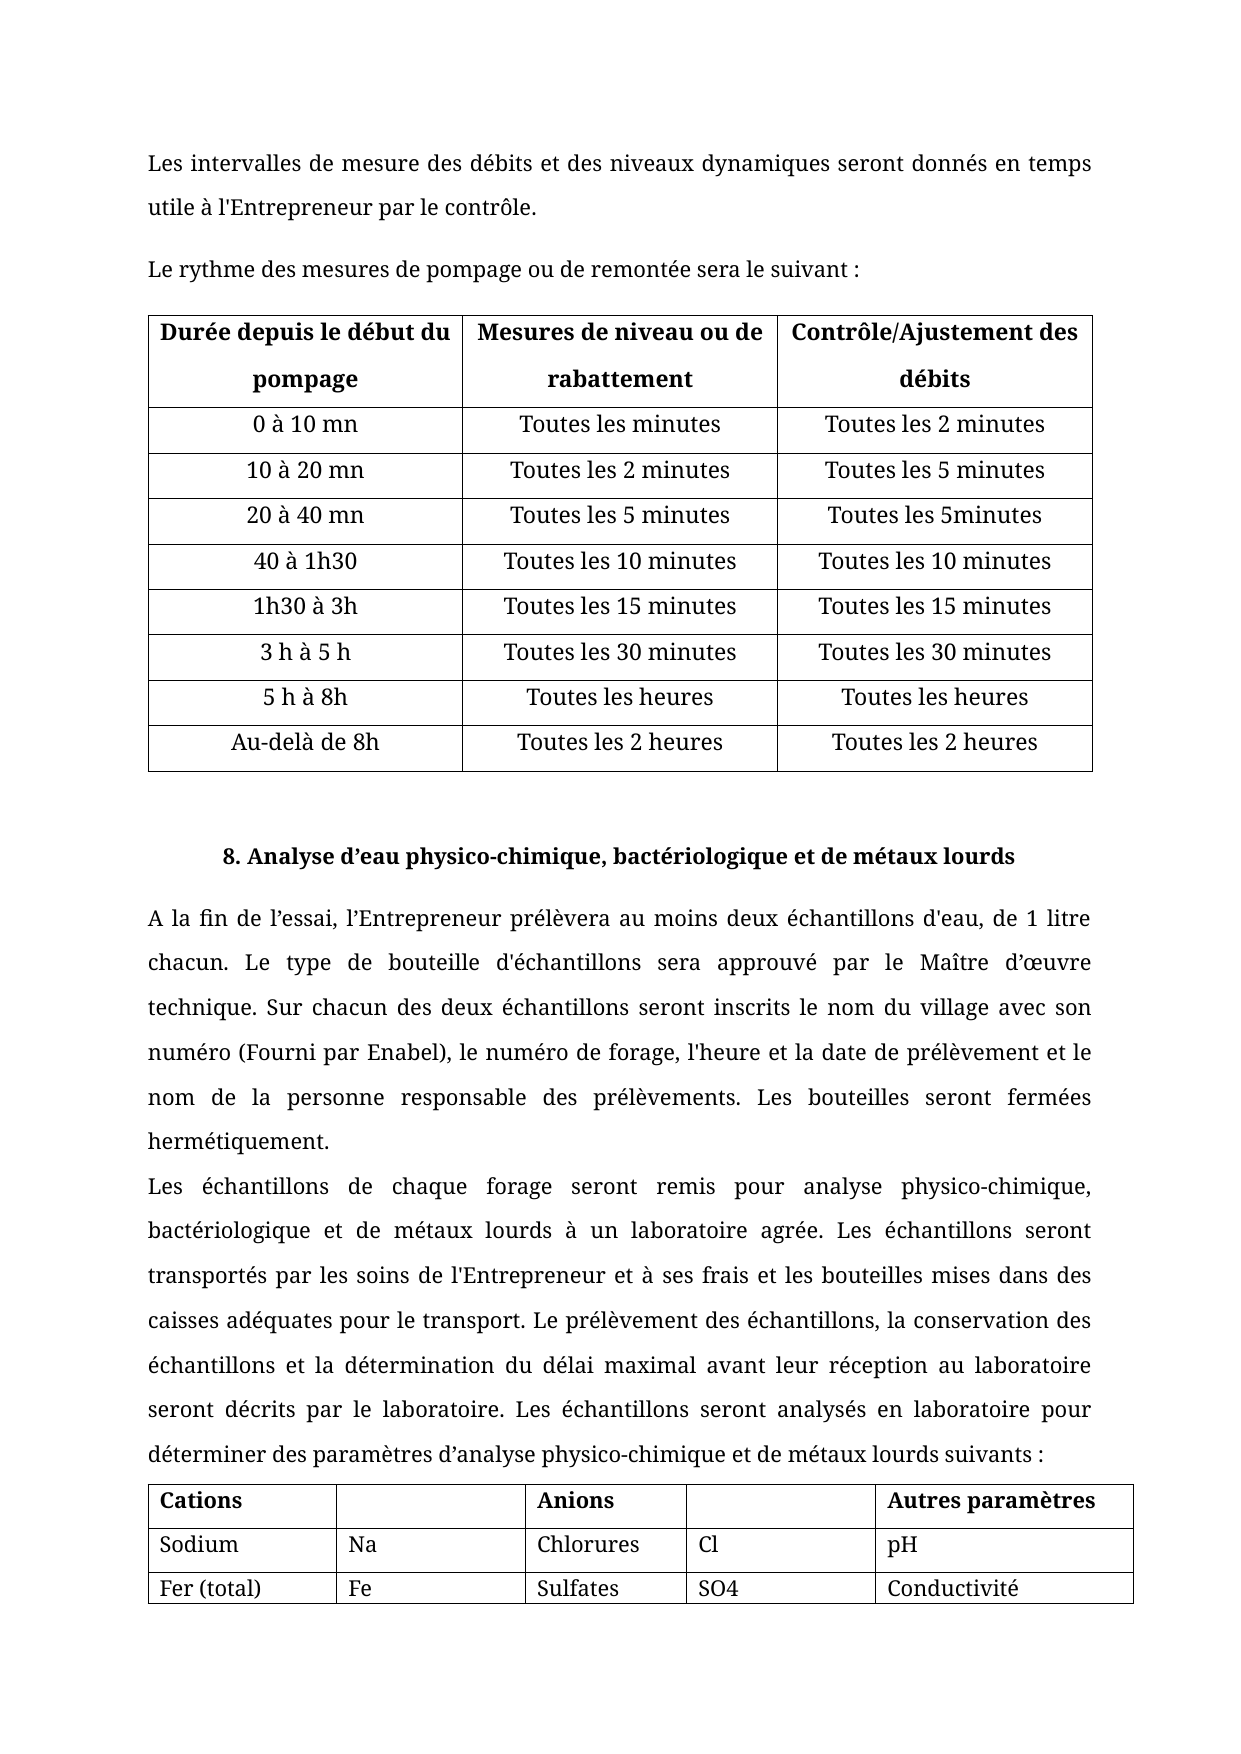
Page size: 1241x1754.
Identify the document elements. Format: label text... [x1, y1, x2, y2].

table_cell Fe [337, 1573, 525, 1602]
table_cell Toutes les 30 minutes [463, 635, 777, 680]
table_cell 10 à 20 mn [149, 454, 462, 498]
table_cell Na [337, 1529, 525, 1572]
text Les échantillons de chaque forage seront remis pour analyse physico-chimique, bactériologique et de métaux lourds à un laboratoire agrée. Les échantillons seront transportés par les soins de l'Entrepreneur et à ses frais et les bouteilles mises dans des caisses adéquates pour le transport. Le prélèvement des échantillons, la conservation des échantillons et la détermination du délai maximal avant leur réception au laboratoire seront décrits par le laboratoire. Les échantillons seront analysés en laboratoire pour déterminer des paramètres d’analyse physico-chimique et de métaux lourds suivants : [148, 1171, 1093, 1469]
table_cell Au-delà de 8h [149, 726, 462, 771]
table_cell Toutes les 15 minutes [463, 590, 777, 634]
table_cell Toutes les minutes [463, 408, 777, 453]
table_header Anions [526, 1485, 686, 1528]
table_cell Toutes les 2 heures [463, 726, 777, 771]
table_cell Sodium [149, 1529, 336, 1572]
table_header Durée depuis le début du pompage [149, 316, 462, 407]
table_cell 5 h à 8h [149, 681, 462, 725]
table_header Cations [149, 1485, 336, 1528]
table_cell Toutes les 10 minutes [778, 545, 1092, 589]
text Les intervalles de mesure des débits et des niveaux dynamiques seront donnés en temps utile à l'Entrepreneur par le contrôle. [148, 148, 1093, 222]
table_header Mesures de niveau ou de rabattement [463, 316, 777, 407]
table_cell Chlorures [526, 1529, 686, 1572]
list 8. Analyse d’eau physico-chimique, bactériologique et de métaux lourds [223, 841, 1093, 871]
table_cell Toutes les heures [778, 681, 1092, 725]
table_cell Toutes les 10 minutes [463, 545, 777, 589]
table_header Autres paramètres [876, 1485, 1133, 1528]
table_cell Fer (total) [149, 1573, 336, 1602]
table_cell Cl [687, 1529, 875, 1572]
table_cell Sulfates [526, 1573, 686, 1602]
table_cell 0 à 10 mn [149, 408, 462, 453]
table_cell 20 à 40 mn [149, 499, 462, 543]
table_cell Toutes les 5minutes [778, 499, 1092, 543]
table_cell Conductivité [876, 1573, 1133, 1602]
table_cell Toutes les 2 minutes [778, 408, 1092, 453]
table_header [337, 1485, 525, 1528]
table_header [687, 1485, 875, 1528]
table_header Contrôle/Ajustement des débits [778, 316, 1092, 407]
table_cell Toutes les 15 minutes [778, 590, 1092, 634]
table_cell Toutes les 30 minutes [778, 635, 1092, 680]
table_cell Toutes les 5 minutes [778, 454, 1092, 498]
table_cell 1h30 à 3h [149, 590, 462, 634]
table_cell pH [876, 1529, 1133, 1572]
table_cell Toutes les 2 heures [778, 726, 1092, 771]
table_cell 40 à 1h30 [149, 545, 462, 589]
table_cell SO4 [687, 1573, 875, 1602]
text Le rythme des mesures de pompage ou de remontée sera le suivant : [148, 254, 1093, 283]
text A la fin de l’essai, l’Entrepreneur prélèvera au moins deux échantillons d'eau, de 1 litre chacun. Le type de bouteille d'échantillons sera approuvé par le Maître d’œuvre technique. Sur chacun des deux échantillons seront inscrits le nom du village avec son numéro (Fourni par Enabel), le numéro de forage, l'heure et la date de prélèvement et le nom de la personne responsable des prélèvements. Les bouteilles seront fermées hermétiquement. [148, 903, 1093, 1156]
table_cell Toutes les 2 minutes [463, 454, 777, 498]
table_cell Toutes les 5 minutes [463, 499, 777, 543]
table_cell Toutes les heures [463, 681, 777, 725]
table_cell 3 h à 5 h [149, 635, 462, 680]
